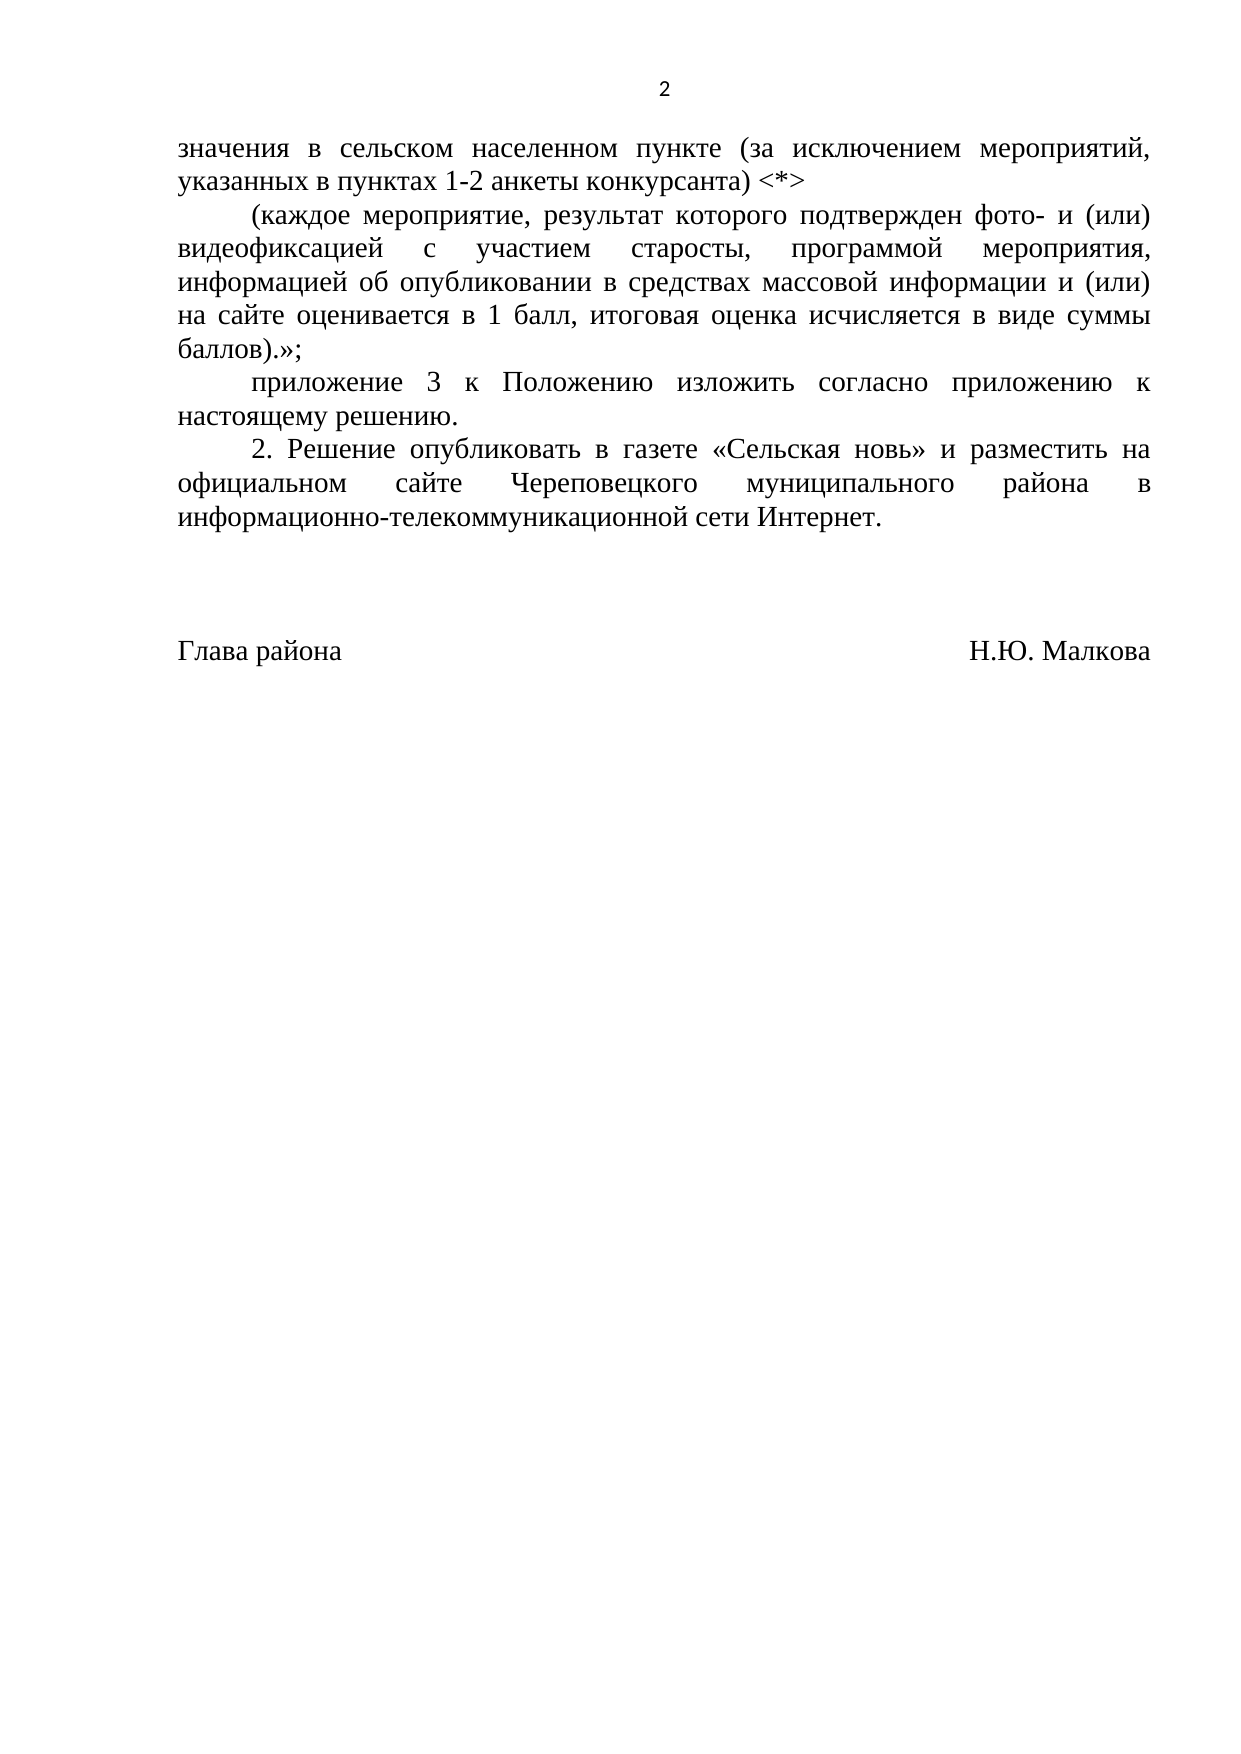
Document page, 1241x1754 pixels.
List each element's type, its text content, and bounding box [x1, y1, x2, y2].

text 2. Решение опубликовать в газете «Сельская новь» и разместить на официальном сайте Череповецкого муниципального района в информационно-телекоммуникационной сети Интернет. [177, 432, 1152, 532]
text (каждое мероприятие, результат которого подтвержден фото- и (или) видеофиксацией с участием старосты, программой мероприятия, информацией об опубликовании в средствах массовой информации и (или) на сайте оценивается в 1 балл, итоговая оценка исчисляется в виде суммы баллов).»; [177, 197, 1152, 364]
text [177, 130, 1152, 197]
text приложение 3 к Положению изложить согласно приложению к настоящему решению. [177, 364, 1152, 432]
text Глава района Н.Ю. Малкова [177, 633, 1152, 666]
